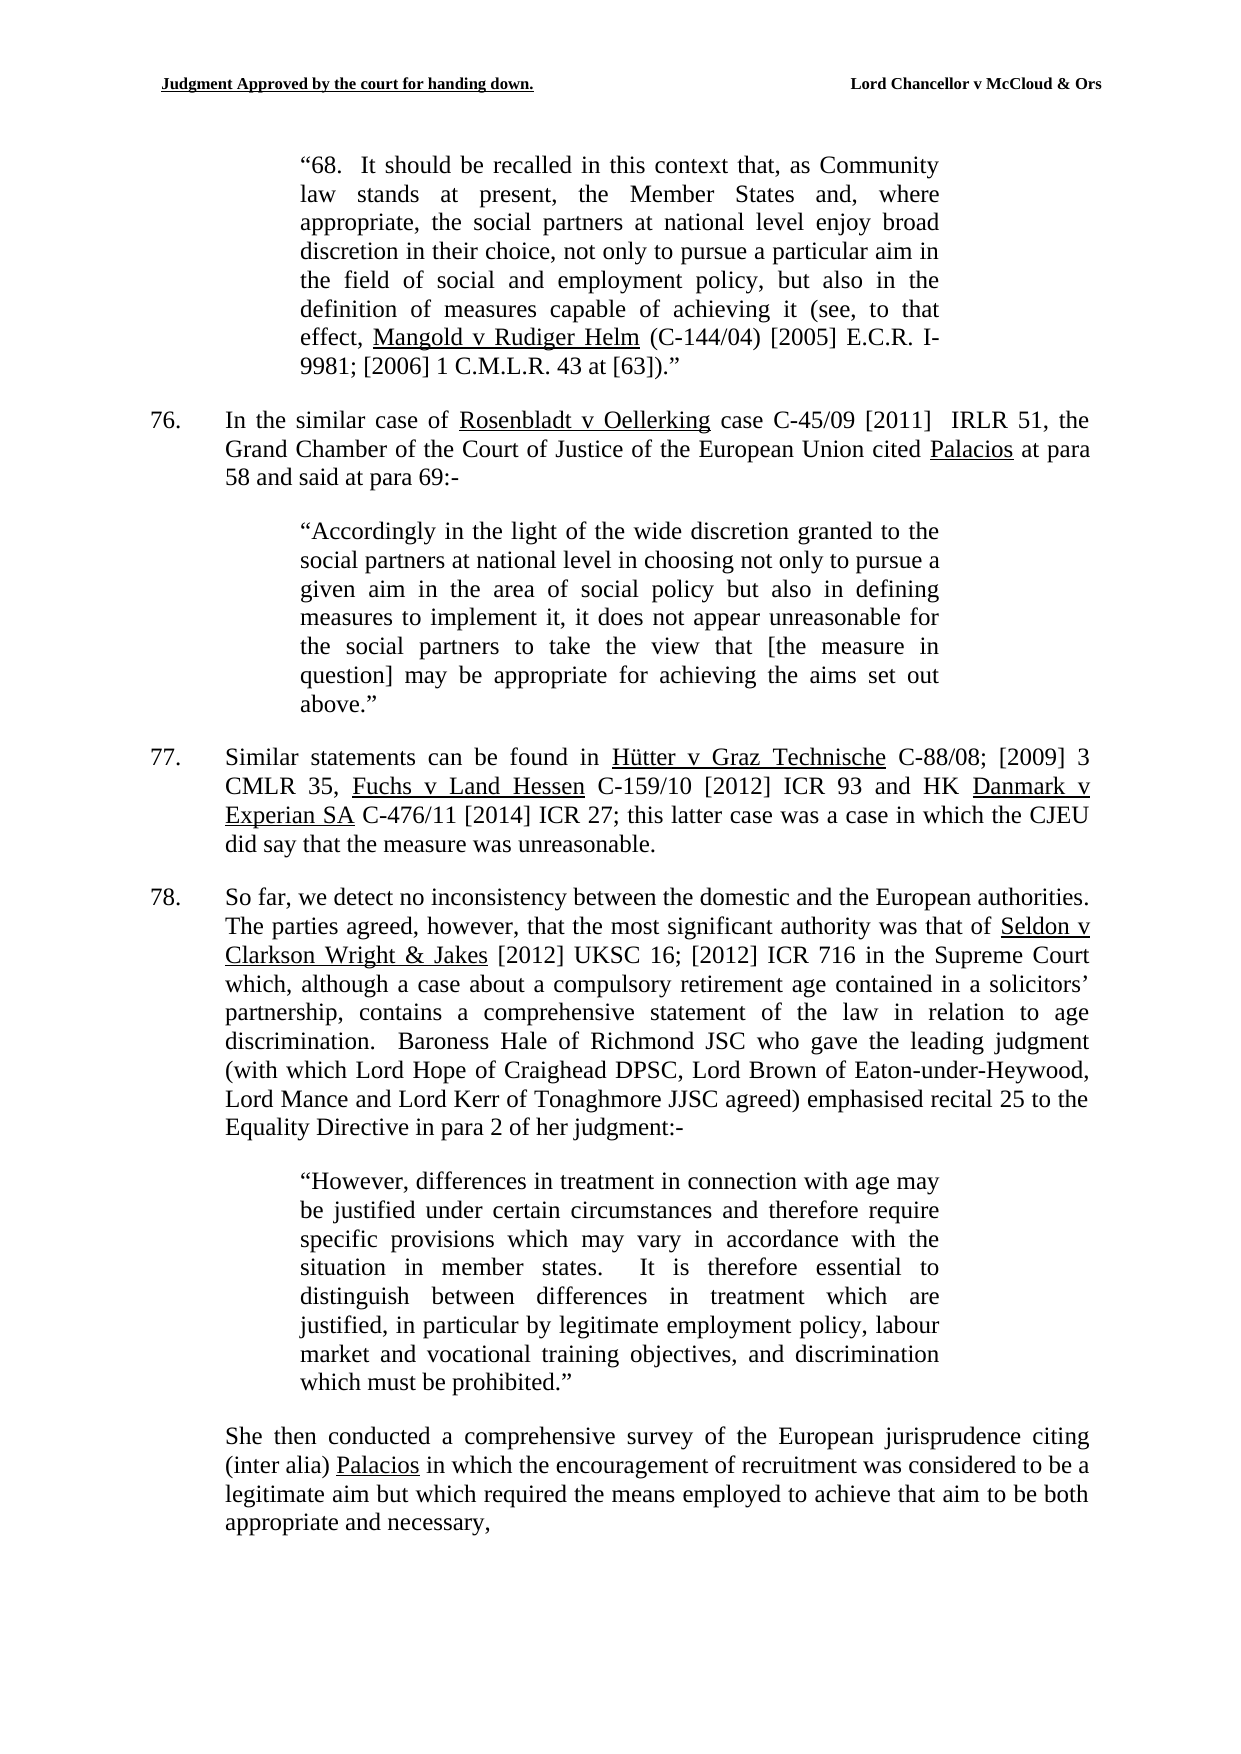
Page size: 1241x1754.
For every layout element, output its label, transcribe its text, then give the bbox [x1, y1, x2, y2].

text She then conducted a comprehensive survey of the European jurisprudence citing (inter alia) Palacios in which the encouragement of recruitment was considered to be a legitimate aim but which required the means employed to achieve that aim to be both appropriate and necessary, [225, 1421, 1090, 1536]
text “Accordingly in the light of the wide discretion granted to the social partners at national level in choosing not only to pursue a given aim in the area of social policy but also in defining measures to implement it, it does not appear unreasonable for the social partners to take the view that [the measure in question] may be appropriate for achieving the aims set out above.” [300, 516, 940, 717]
text So far, we detect no inconsistency between the domestic and the European authorities. The parties agreed, however, that the most significant authority was that of Seldon v Clarkson Wright & Jakes [2012] UKSC 16; [2012] ICR 716 in the Supreme Court which, although a case about a compulsory retirement age contained in a solicitors’ partnership, contains a comprehensive statement of the law in relation to age discrimination. Baroness Hale of Richmond JSC who gave the leading judgment (with which Lord Hope of Craighead DPSC, Lord Brown of Eaton-under-Heywood, Lord Mance and Lord Kerr of Tonaghmore JJSC agreed) emphasised recital 25 to the Equality Directive in para 2 of her judgment:- [150, 882, 1090, 1141]
text Similar statements can be found in Hütter v Graz Technische C-88/08; [2009] 3 CMLR 35, Fuchs v Land Hessen C-159/10 [2012] ICR 93 and HK Danmark v Experian SA C-476/11 [2014] ICR 27; this latter case was a case in which the CJEU did say that the measure was unreasonable. [150, 742, 1090, 857]
text “However, differences in treatment in connection with age may be justified under certain circumstances and therefore require specific provisions which may vary in accordance with the situation in member states. It is therefore essential to distinguish between differences in treatment which are justified, in particular by legitimate employment policy, labour market and vocational training objectives, and discrimination which must be prohibited.” [300, 1166, 940, 1396]
text In the similar case of Rosenbladt v Oellerking case C-45/09 [2011] IRLR 51, the Grand Chamber of the Court of Justice of the European Union cited Palacios at para 58 and said at para 69:- [150, 405, 1090, 491]
text “68. It should be recalled in this context that, as Community law stands at present, the Member States and, where appropriate, the social partners at national level enjoy broad discretion in their choice, not only to pursue a particular aim in the field of social and employment policy, but also in the definition of measures capable of achieving it (see, to that effect, Mangold v Rudiger Helm (C-144/04) [2005] E.C.R. I-9981; [2006] 1 C.M.L.R. 43 at [63]).” [300, 150, 940, 380]
